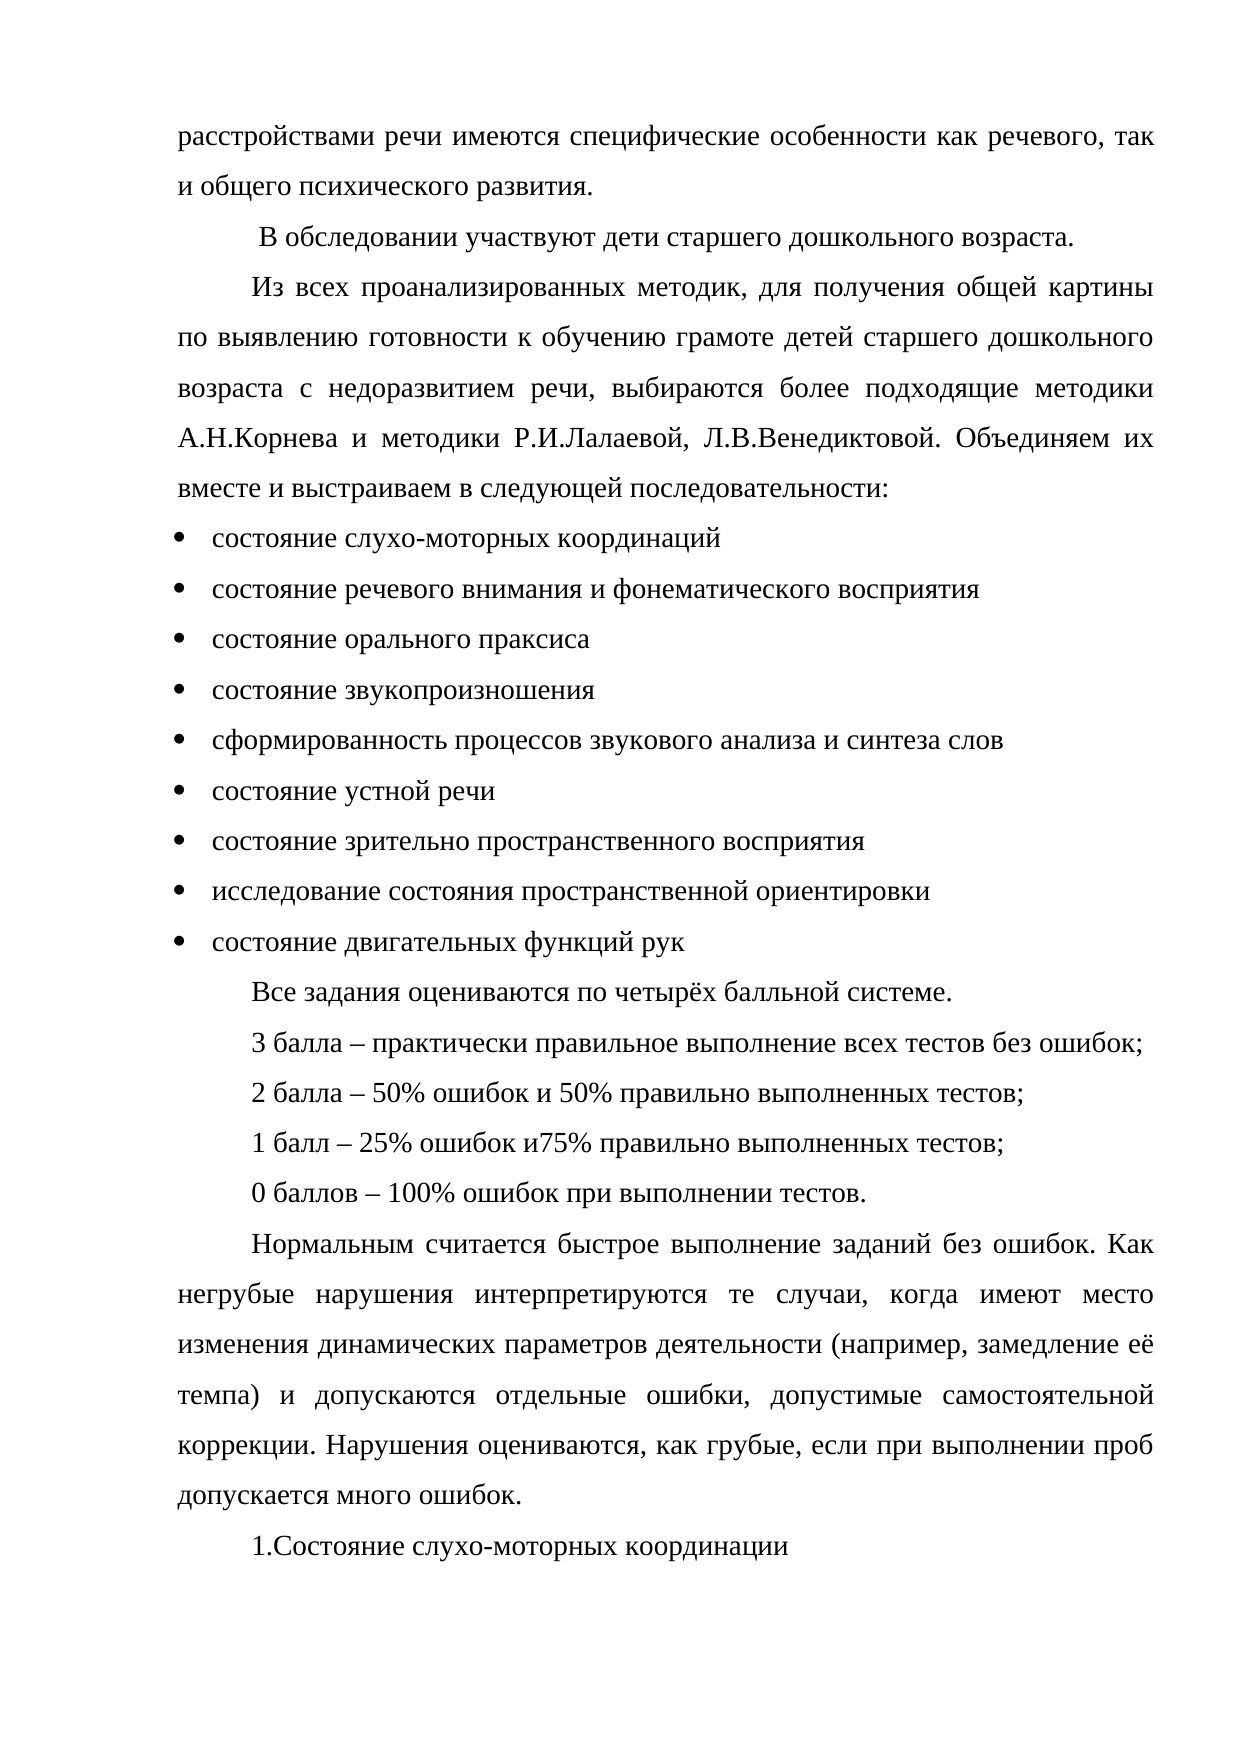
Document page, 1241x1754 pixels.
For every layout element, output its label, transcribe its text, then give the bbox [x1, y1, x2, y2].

list состояние двигательных функций рук [174, 924, 1155, 958]
list исследование состояния пространственной ориентировки [174, 873, 1155, 907]
list состояние звукопроизношения [174, 672, 1155, 706]
list состояние орального праксиса [174, 621, 1155, 655]
list состояние зрительно пространственного восприятия [174, 823, 1155, 857]
text В обследовании участвуют дети старшего дошкольного возраста. [177, 219, 1155, 252]
text 1 балл – 25% ошибок и75% правильно выполненных тестов; [177, 1125, 1155, 1159]
text Все задания оцениваются по четырёх балльной системе. [177, 974, 1155, 1008]
text Из всех проанализированных методик, для получения общей картины по выявлению готовности к обучению грамоте детей старшего дошкольного возраста с недоразвитием речи, выбираются более подходящие методики А.Н.Корнева и методики Р.И.Лалаевой, Л.В.Венедиктовой. Объединяем их вместе и выстраиваем в следующей последовательности: [177, 269, 1155, 504]
list состояние устной речи [174, 773, 1155, 806]
list состояние слухо-моторных координаций [174, 521, 1155, 554]
list состояние речевого внимания и фонематического восприятия [174, 571, 1155, 605]
list сформированность процессов звукового анализа и синтеза слов [174, 722, 1155, 756]
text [177, 118, 1155, 202]
text 3 балла – практически правильное выполнение всех тестов без ошибок; [177, 1025, 1155, 1058]
text Нормальным считается быстрое выполнение заданий без ошибок. Как негрубые нарушения интерпретируются те случаи, когда имеют место изменения динамических параметров деятельности (например, замедление её темпа) и допускаются отдельные ошибки, допустимые самостоятельной коррекции. Нарушения оцениваются, как грубые, если при выполнении проб допускается много ошибок. [177, 1226, 1155, 1511]
text 2 балла – 50% ошибок и 50% правильно выполненных тестов; [177, 1075, 1155, 1108]
text 0 баллов – 100% ошибок при выполнении тестов. [177, 1176, 1155, 1209]
text 1.Состояние слухо-моторных координации [177, 1528, 1155, 1561]
